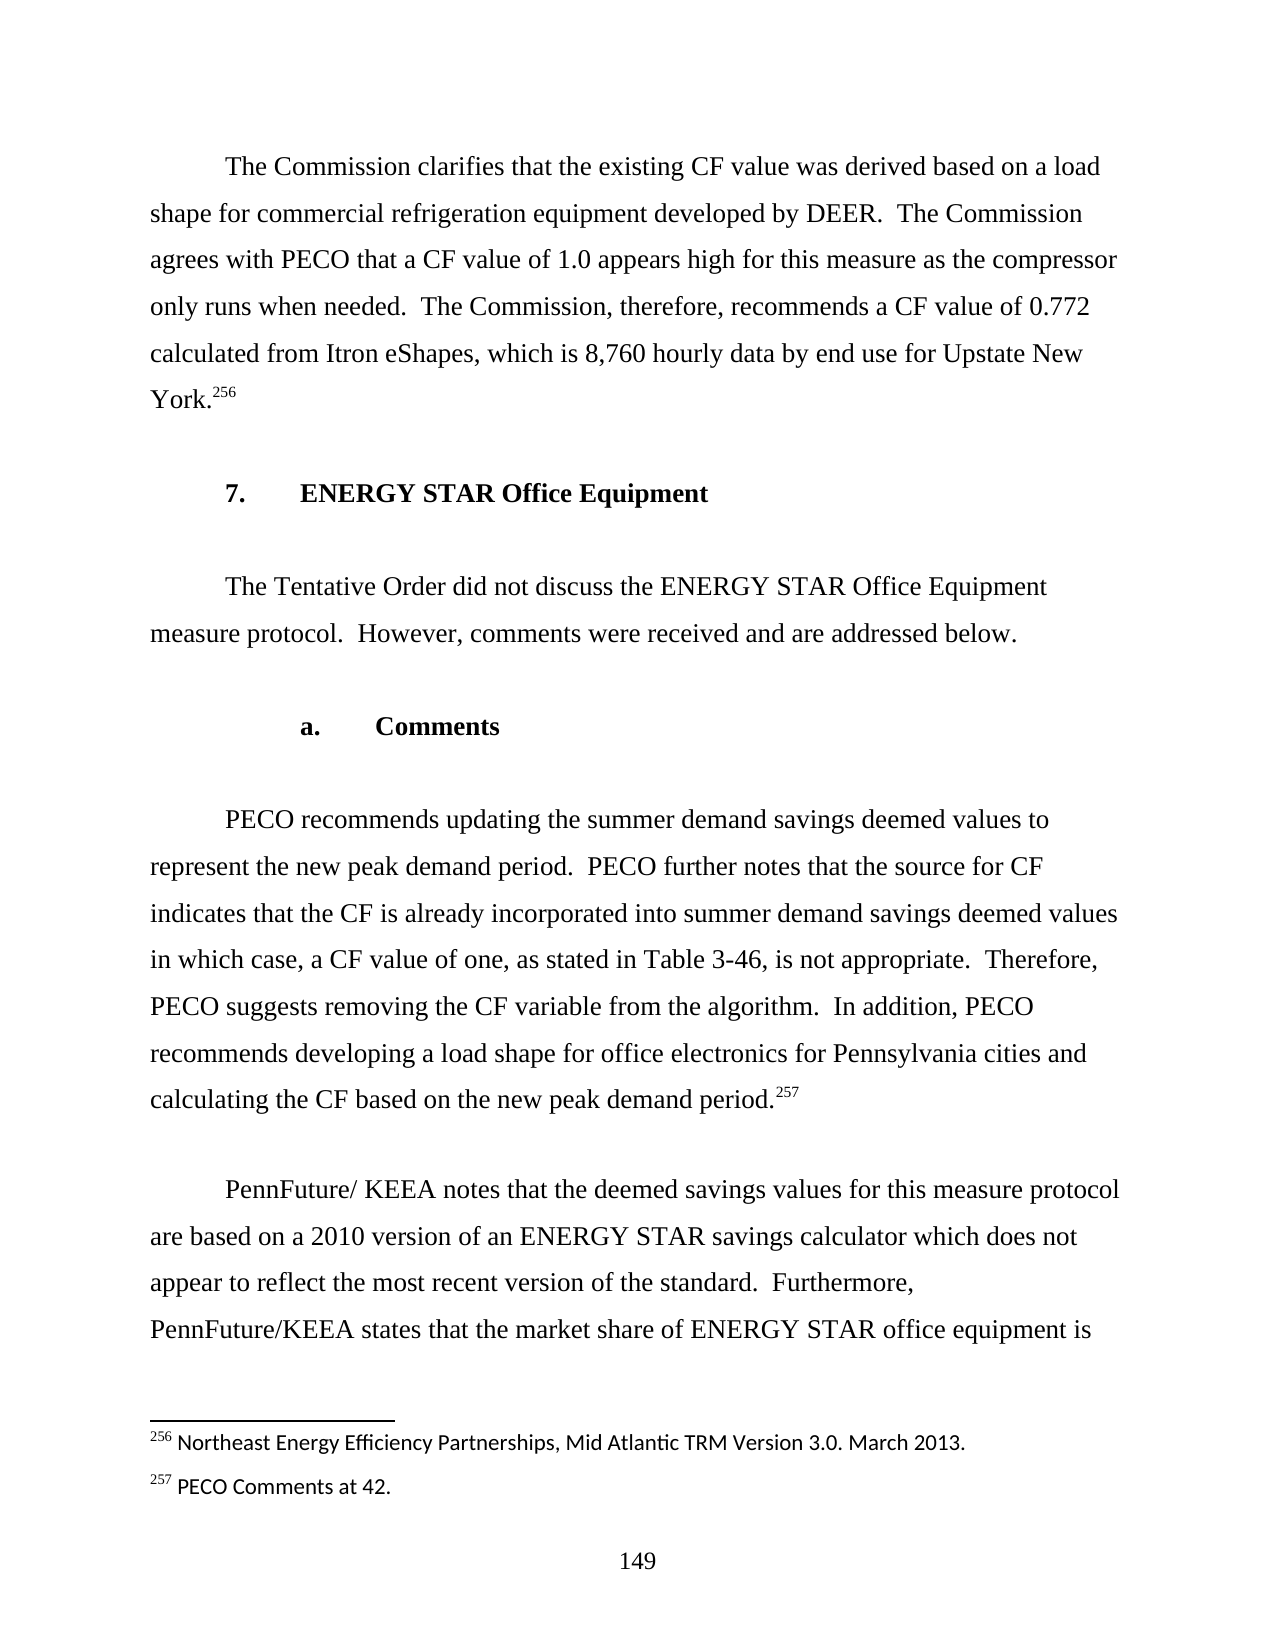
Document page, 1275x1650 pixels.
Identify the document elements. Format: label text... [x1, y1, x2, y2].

list ENERGY STAR Office Equipment [225, 477, 1125, 508]
text PECO recommends updating the summer demand savings deemed values to represent the new peak demand period. PECO further notes that the source for CF indicates that the CF is already incorporated into summer demand savings deemed values in which case, a CF value of one, as stated in Table 3-46, is not appropriate. Therefore, PECO suggests removing the CF variable from the algorithm. In addition, PECO recommends developing a load shape for office electronics for Pennsylvania cities and calculating the CF based on the new peak demand period. [150, 803, 1125, 1114]
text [150, 1173, 1125, 1344]
text The Tentative Order did not discuss the ENERGY STAR Office Equipment measure protocol. However, comments were received and are addressed below. [150, 570, 1125, 648]
list Comments [300, 710, 1125, 741]
text The Commission clarifies that the existing CF value was derived based on a load shape for commercial refrigeration equipment developed by DEER. The Commission agrees with PECO that a CF value of 1.0 appears high for this measure as the compressor only runs when needed. The Commission, therefore, recommends a CF value of 0.772 calculated from Itron eShapes, which is 8,760 hourly data by end use for Upstate New York. [150, 150, 1125, 414]
